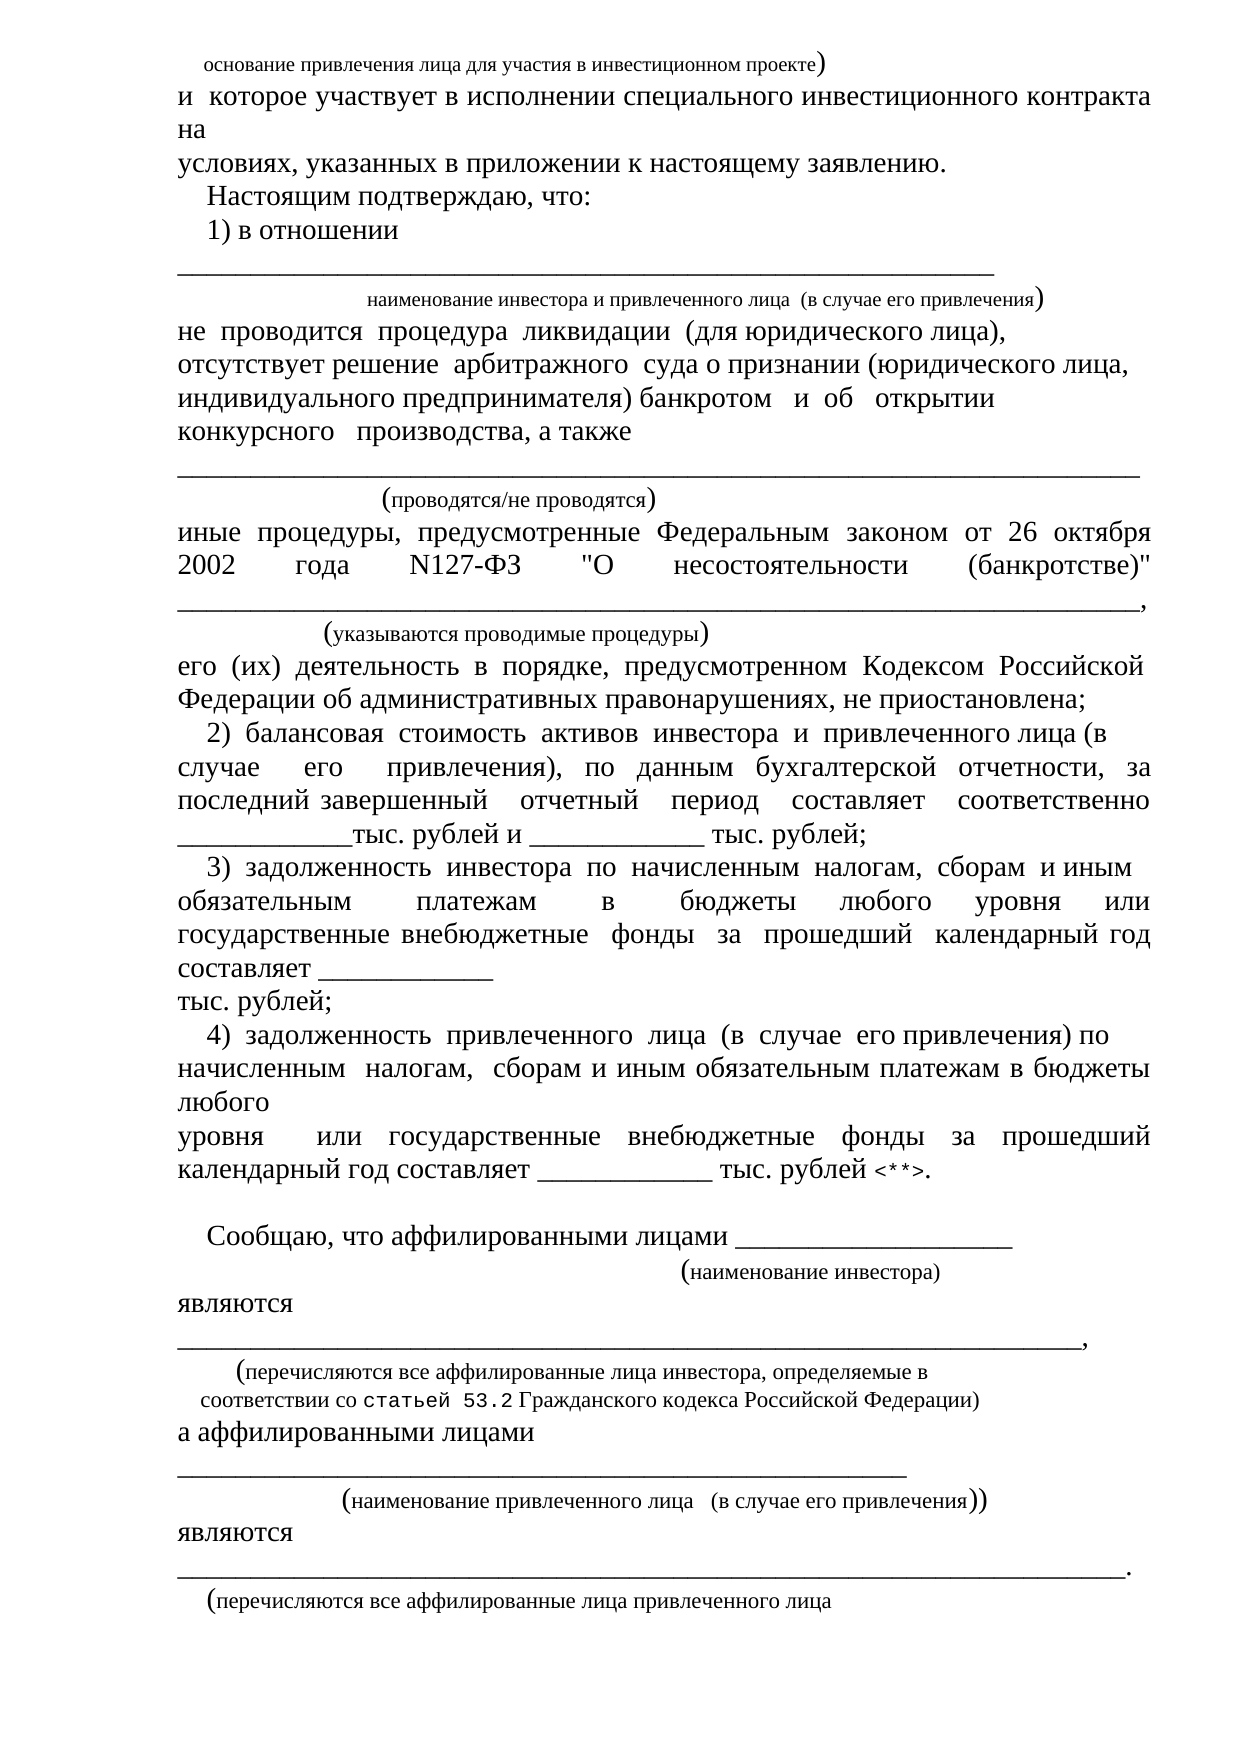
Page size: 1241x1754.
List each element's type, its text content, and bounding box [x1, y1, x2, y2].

text обязательным платежам в бюджеты любого уровня или государственные внебюджетные фонды за прошедший календарный год составляет ____________ [177, 883, 1152, 983]
text основание привлечения лица для участия в инвестиционном проекте) [177, 44, 1152, 78]
text наименование инвестора и привлеченного лица (в случае его привлечения) [177, 279, 1152, 313]
text не проводится процедура ликвидации (для юридического лица), отсутствует решение арбитражного суда о признании (юридического лица, индивидуального предпринимателя) банкротом и об открытии конкурсного производства, а также __________________________________________________________________ [177, 313, 1152, 480]
text (перечисляются все аффилированные лица привлеченного лица [177, 1581, 1152, 1615]
text являются _________________________________________________________________. [177, 1514, 1152, 1581]
text Сообщаю, что аффилированными лицами ___________________ [177, 1218, 1152, 1252]
text случае его привлечения), по данным бухгалтерской отчетности, за последний завершенный отчетный период составляет соответственно ____________тыс. рублей и ____________ тыс. рублей; [177, 749, 1152, 849]
text (перечисляются все аффилированные лица инвестора, определяемые в [177, 1352, 1152, 1386]
text а аффилированными лицами __________________________________________________ [177, 1414, 1152, 1481]
text 2) балансовая стоимость активов инвестора и привлеченного лица (в [177, 715, 1152, 749]
text Федерации об административных правонарушениях, не приостановлена; [177, 682, 1152, 715]
text 3) задолженность инвестора по начисленным налогам, сборам и иным [177, 849, 1152, 883]
text (наименование привлеченного лица (в случае его привлечения)) [177, 1481, 1152, 1514]
text его (их) деятельность в порядке, предусмотренном Кодексом Российской [177, 648, 1152, 682]
text иные процедуры, предусмотренные Федеральным законом от 26 октября 2002 года N127-ФЗ "О несостоятельности (банкротстве)" __________________________________________________________________, [177, 514, 1152, 614]
text условиях, указанных в приложении к настоящему заявлению. [177, 145, 1152, 178]
text 1) в отношении ________________________________________________________ [177, 212, 1152, 279]
text 4) задолженность привлеченного лица (в случае его привлечения) по [177, 1017, 1152, 1051]
text соответствии со статьей 53.2 Гражданского кодекса Российской Федерации) [177, 1386, 1152, 1414]
text начисленным налогам, сборам и иным обязательным платежам в бюджеты любого [177, 1051, 1152, 1118]
text (указываются проводимые процедуры) [177, 614, 1152, 648]
text и которое участвует в исполнении специального инвестиционного контракта на [177, 78, 1152, 145]
text уровня или государственные внебюджетные фонды за прошедший календарный год составляет ____________ тыс. рублей <**>. [177, 1118, 1152, 1185]
text Настоящим подтверждаю, что: [177, 178, 1152, 212]
text (наименование инвестора) [177, 1252, 1152, 1285]
text тыс. рублей; [177, 983, 1152, 1017]
text (проводятся/не проводятся) [177, 480, 1152, 514]
text являются ______________________________________________________________, [177, 1285, 1152, 1352]
